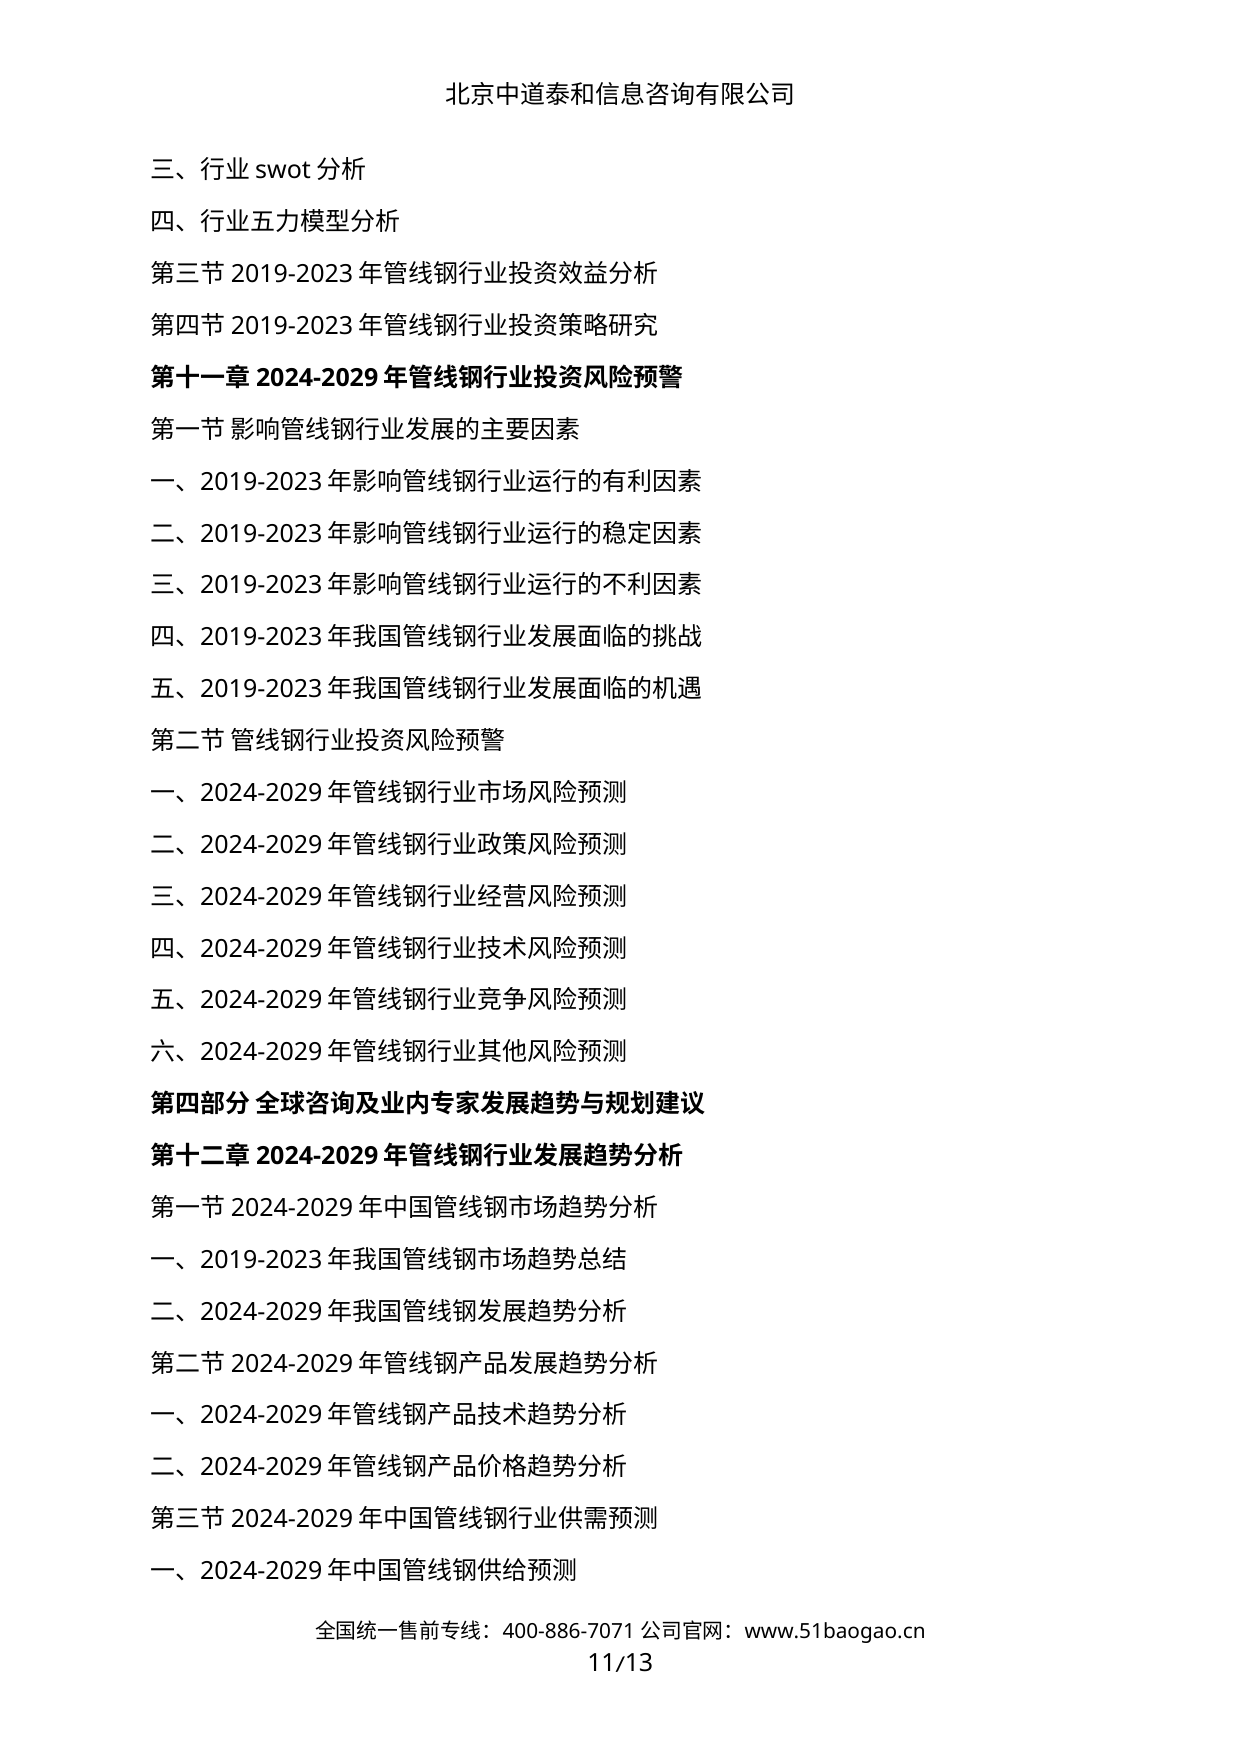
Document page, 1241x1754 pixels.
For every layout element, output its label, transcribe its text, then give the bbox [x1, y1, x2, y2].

text 第三节 2019-2023年管线钢行业投资效益分析 [150, 254, 1090, 290]
text 第一节 2024-2029年中国管线钢市场趋势分析 [150, 1187, 1090, 1224]
text 四、2024-2029年管线钢行业技术风险预测 [150, 928, 1090, 964]
text 六、2024-2029年管线钢行业其他风险预测 [150, 1032, 1090, 1068]
text 第十一章 2024-2029年管线钢行业投资风险预警 [150, 357, 1090, 394]
text 一、2019-2023年影响管线钢行业运行的有利因素 [150, 461, 1090, 497]
text 四、行业五力模型分析 [150, 202, 1090, 238]
text 一、2019-2023年我国管线钢市场趋势总结 [150, 1239, 1090, 1276]
text 一、2024-2029年管线钢行业市场风险预测 [150, 772, 1090, 809]
text 第十二章 2024-2029年管线钢行业发展趋势分析 [150, 1136, 1090, 1172]
text 五、2019-2023年我国管线钢行业发展面临的机遇 [150, 669, 1090, 705]
text 第一节 影响管线钢行业发展的主要因素 [150, 409, 1090, 446]
text 第二节 管线钢行业投资风险预警 [150, 721, 1090, 757]
text 四、2019-2023年我国管线钢行业发展面临的挑战 [150, 617, 1090, 653]
text 三、2019-2023年影响管线钢行业运行的不利因素 [150, 565, 1090, 601]
text 一、2024-2029年管线钢产品技术趋势分析 [150, 1395, 1090, 1431]
text 第四节 2019-2023年管线钢行业投资策略研究 [150, 306, 1090, 342]
text 二、2024-2029年管线钢产品价格趋势分析 [150, 1447, 1090, 1483]
text 二、2024-2029年管线钢行业政策风险预测 [150, 824, 1090, 861]
text 一、2024-2029年中国管线钢供给预测 [150, 1551, 1090, 1587]
text 二、2024-2029年我国管线钢发展趋势分析 [150, 1291, 1090, 1327]
text 三、行业swot分析 [150, 150, 1090, 186]
text 第三节 2024-2029年中国管线钢行业供需预测 [150, 1499, 1090, 1535]
text 第二节 2024-2029年管线钢产品发展趋势分析 [150, 1343, 1090, 1379]
text 第四部分 全球咨询及业内专家发展趋势与规划建议 [150, 1084, 1090, 1120]
text 二、2019-2023年影响管线钢行业运行的稳定因素 [150, 513, 1090, 549]
text 三、2024-2029年管线钢行业经营风险预测 [150, 876, 1090, 912]
text 五、2024-2029年管线钢行业竞争风险预测 [150, 980, 1090, 1016]
